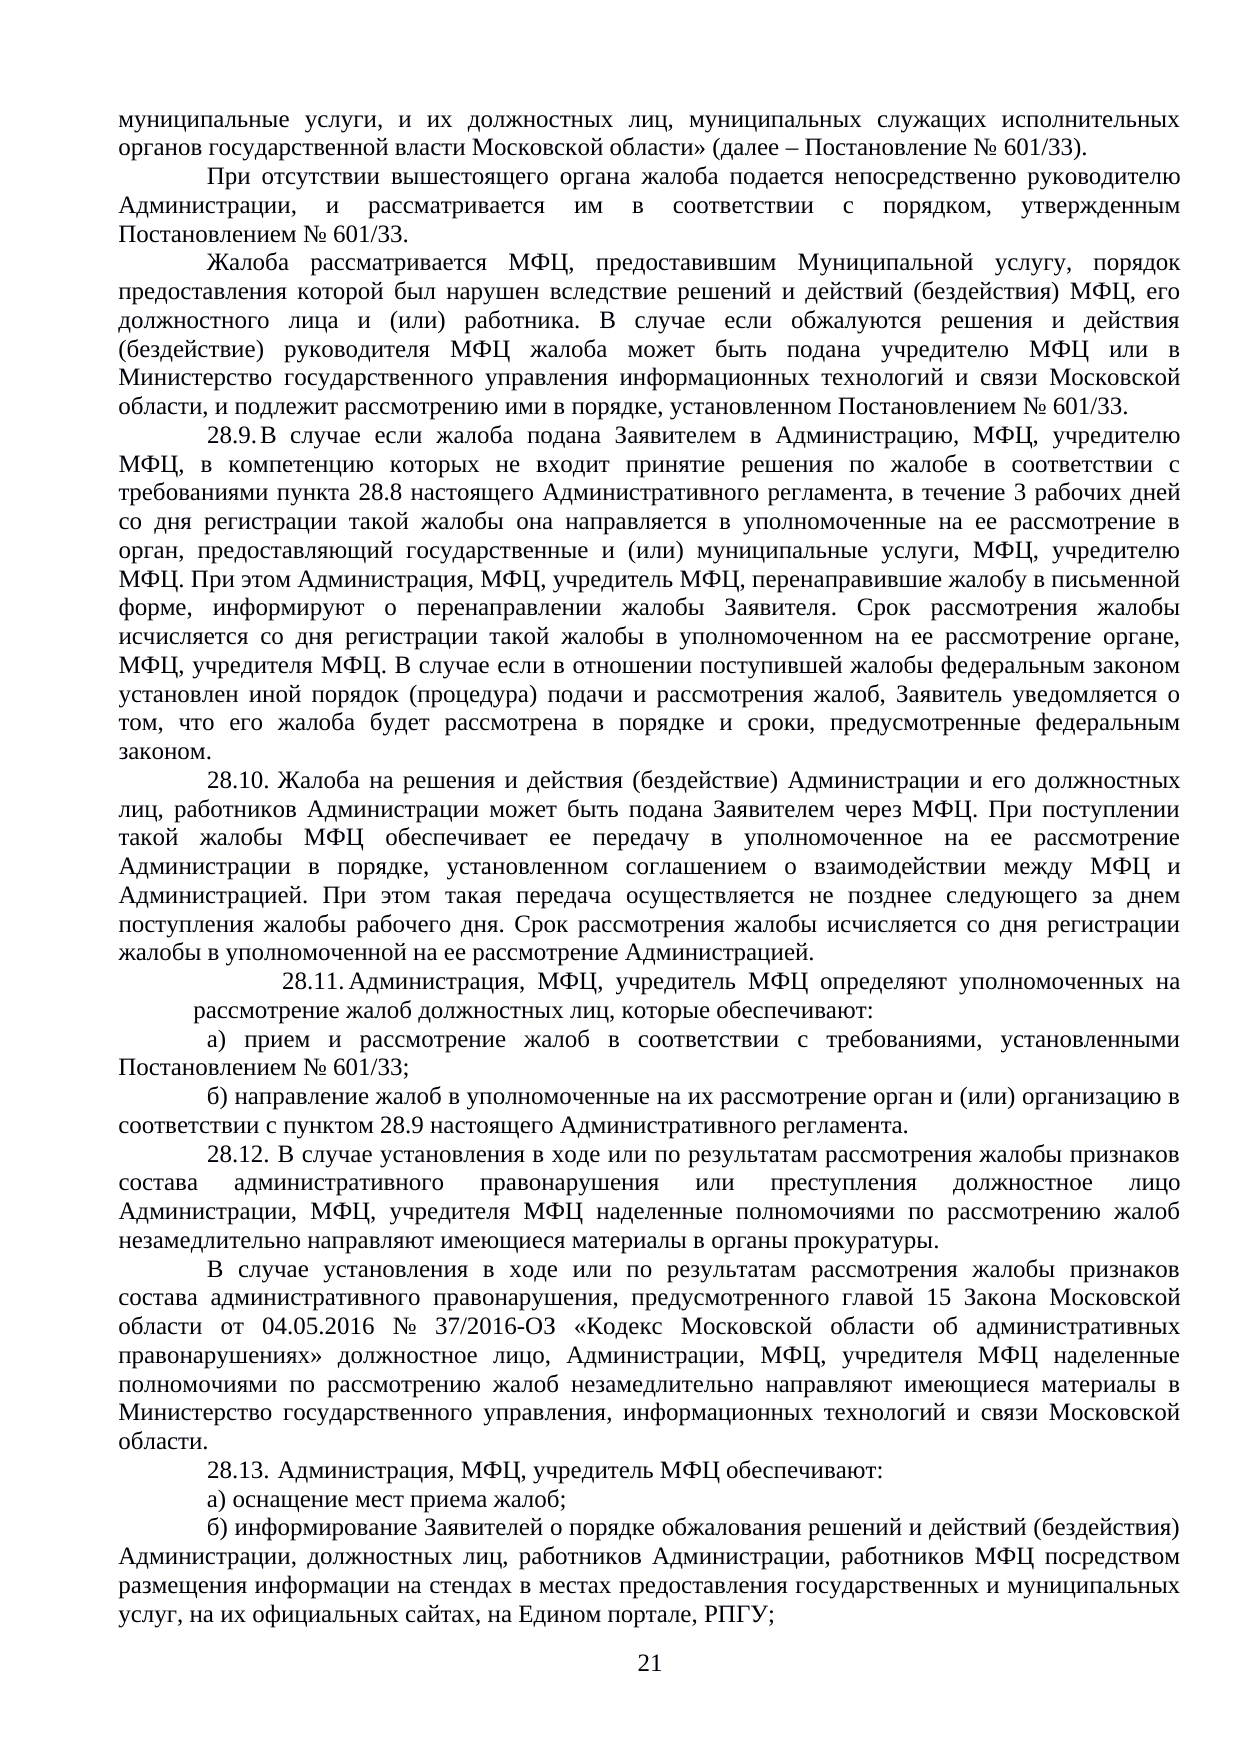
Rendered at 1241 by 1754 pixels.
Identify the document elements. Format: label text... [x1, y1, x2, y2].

list Администрация, МФЦ, учредитель МФЦ обеспечивают: [118, 1455, 1181, 1484]
text б) направление жалоб в уполномоченные на их рассмотрение орган и (или) организацию в соответствии с пунктом 28.9 настоящего Административного регламента. [118, 1081, 1181, 1139]
text а) прием и рассмотрение жалоб в соответствии с требованиями, установленными Постановлением № 601/33; [118, 1024, 1181, 1081]
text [118, 104, 1181, 161]
list В случае если жалоба подана Заявителем в Администрацию, МФЦ, учредителю МФЦ, в компетенцию которых не входит принятие решения по жалобе в соответствии с требованиями пункта 28.8 настоящего Административного регламента, в течение 3 рабочих дней со дня регистрации такой жалобы она направляется в уполномоченные на ее рассмотрение в орган, предоставляющий государственные и (или) муниципальные услуги, МФЦ, учредителю МФЦ. При этом Администрация, МФЦ, учредитель МФЦ, перенаправившие жалобу в письменной форме, информируют о перенаправлении жалобы Заявителя. Срок рассмотрения жалобы исчисляется со дня регистрации такой жалобы в уполномоченном на ее рассмотрение органе, МФЦ, учредителя МФЦ. В случае если в отношении поступившей жалобы федеральным законом установлен иной порядок (процедура) подачи и рассмотрения жалоб, Заявитель уведомляется о том, что его жалоба будет рассмотрена в порядке и сроки, предусмотренные федеральным законом. [118, 420, 1181, 765]
list Администрация, МФЦ, учредитель МФЦ определяют уполномоченных на рассмотрение жалоб должностных лиц, которые обеспечивают: [193, 966, 1181, 1024]
text б) информирование Заявителей о порядке обжалования решений и действий (бездействия) Администрации, должностных лиц, работников Администрации, работников МФЦ посредством размещения информации на стендах в местах предоставления государственных и муниципальных услуг, на их официальных сайтах, на Едином портале, РПГУ; [118, 1512, 1181, 1627]
text В случае установления в ходе или по результатам рассмотрения жалобы признаков состава административного правонарушения, предусмотренного главой 15 Закона Московской области от 04.05.2016 № 37/2016-ОЗ «Кодекс Московской области об административных правонарушениях» должностное лицо, Администрации, МФЦ, учредителя МФЦ наделенные полномочиями по рассмотрению жалоб незамедлительно направляют имеющиеся материалы в Министерство государственного управления, информационных технологий и связи Московской области. [118, 1254, 1181, 1455]
text Жалоба рассматривается МФЦ, предоставившим Муниципальной услугу, порядок предоставления которой был нарушен вследствие решений и действий (бездействия) МФЦ, его должностного лица и (или) работника. В случае если обжалуются решения и действия (бездействие) руководителя МФЦ жалоба может быть подана учредителю МФЦ или в Министерство государственного управления информационных технологий и связи Московской области, и подлежит рассмотрению ими в порядке, установленном Постановлением № 601/33. [118, 247, 1181, 420]
list Жалоба на решения и действия (бездействие) Администрации и его должностных лиц, работников Администрации может быть подана Заявителем через МФЦ. При поступлении такой жалобы МФЦ обеспечивает ее передачу в уполномоченное на ее рассмотрение Администрации в порядке, установленном соглашением о взаимодействии между МФЦ и Администрацией. При этом такая передача осуществляется не позднее следующего за днем поступления жалобы рабочего дня. Срок рассмотрения жалобы исчисляется со дня регистрации жалобы в уполномоченной на ее рассмотрение Администрацией. [118, 765, 1181, 966]
list В случае установления в ходе или по результатам рассмотрения жалобы признаков состава административного правонарушения или преступления должностное лицо Администрации, МФЦ, учредителя МФЦ наделенные полномочиями по рассмотрению жалоб незамедлительно направляют имеющиеся материалы в органы прокуратуры. [118, 1139, 1181, 1254]
text а) оснащение мест приема жалоб; [118, 1484, 1181, 1512]
text При отсутствии вышестоящего органа жалоба подается непосредственно руководителю Администрации, и рассматривается им в соответствии с порядком, утвержденным Постановлением № 601/33. [118, 161, 1181, 247]
